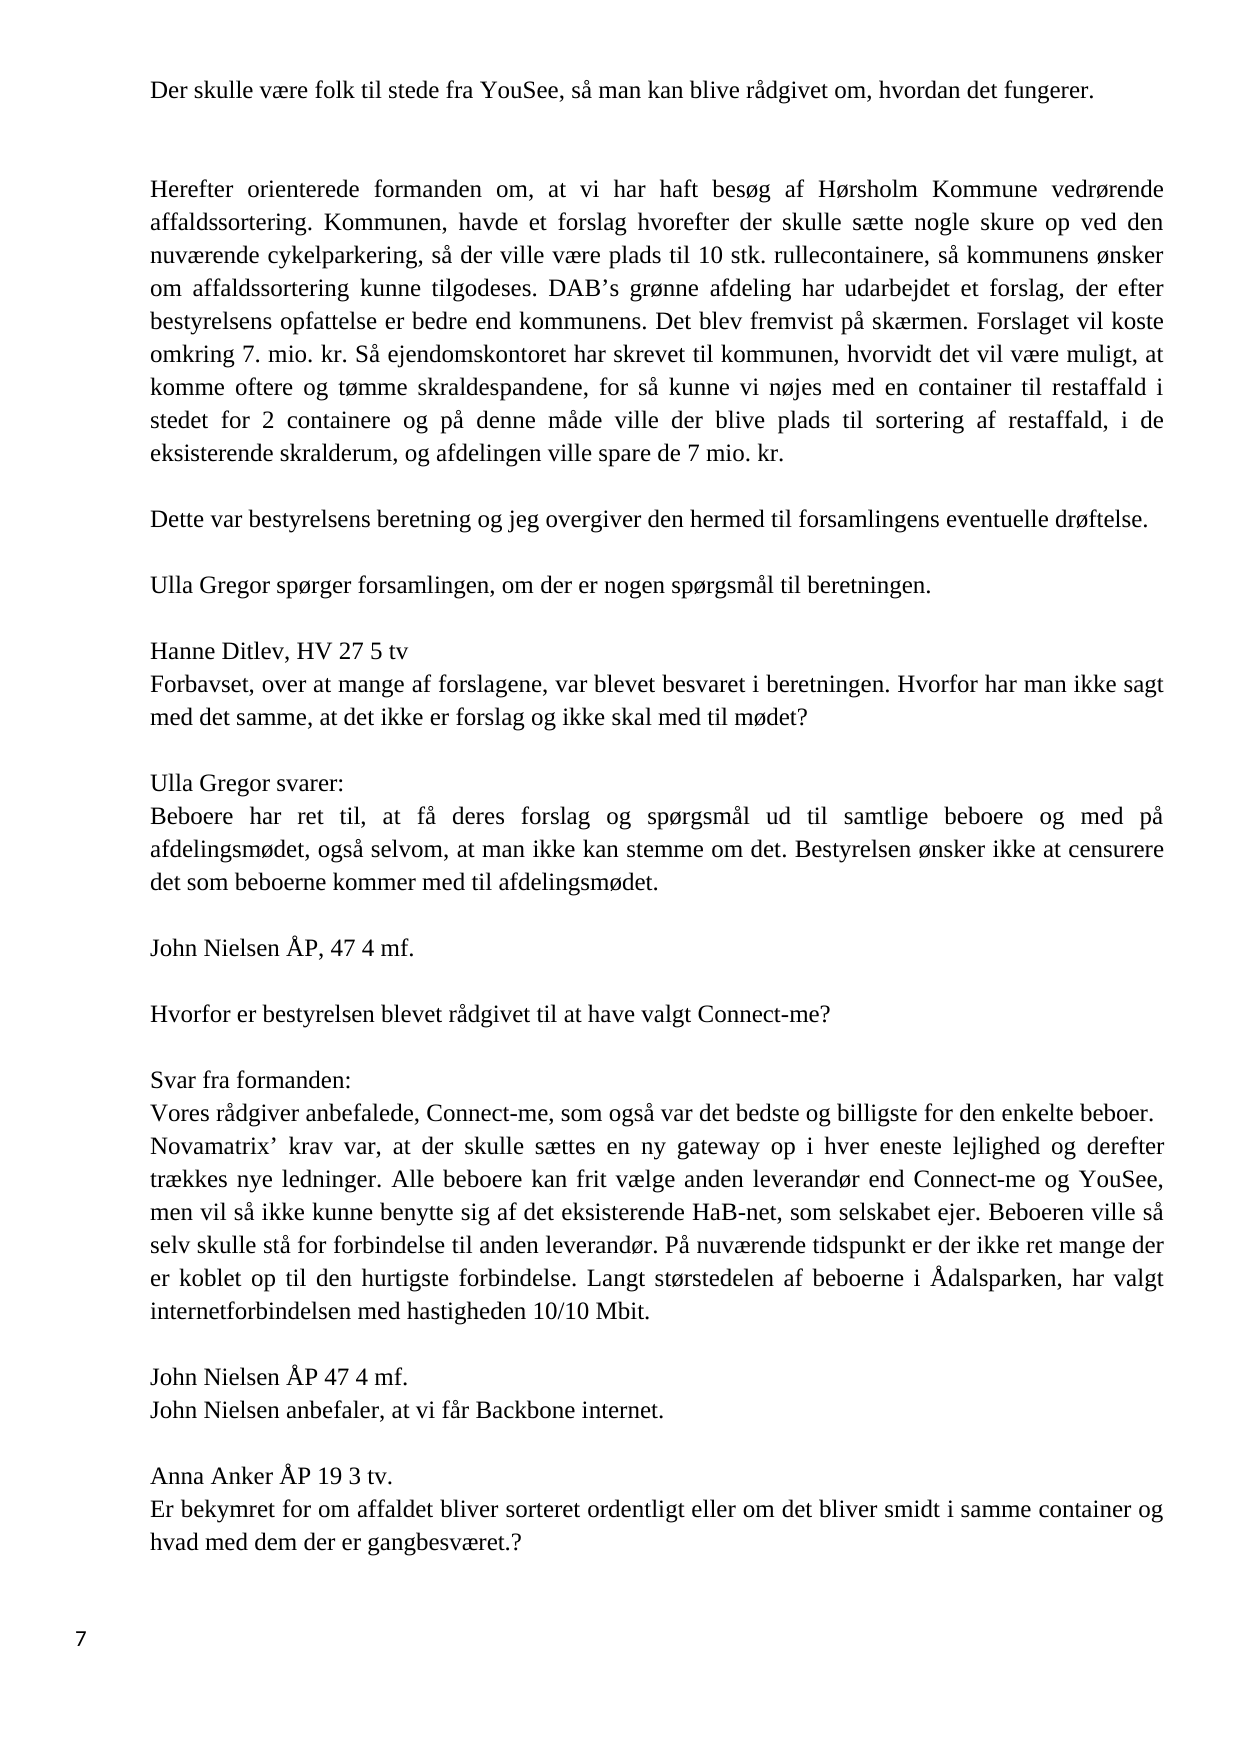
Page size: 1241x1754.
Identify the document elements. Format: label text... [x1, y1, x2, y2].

list Er bekymret for om affaldet bliver sorteret ordentligt eller om det bliver smidt i samme container og hvad med dem der er gangbesværet.? [150, 1494, 1165, 1556]
list Svar fra formanden: [150, 1065, 1165, 1093]
text Ulla Gregor svarer: [75, 768, 1165, 797]
list Hanne Ditlev, HV 27 5 tv [150, 636, 1165, 665]
list Beboere har ret til, at få deres forslag og spørgsmål ud til samtlige beboere og med på afdelingsmødet, også selvom, at man ikke kan stemme om det. Bestyrelsen ønsker ikke at censurere det som beboerne kommer med til afdelingsmødet. [150, 801, 1165, 896]
list Forbavset, over at mange af forslagene, var blevet besvaret i beretningen. Hvorfor har man ikke sagt med det samme, at det ikke er forslag og ikke skal med til mødet? [150, 669, 1165, 731]
list John Nielsen ÅP, 47 4 mf. [150, 933, 1165, 961]
list Novamatrix’ krav var, at der skulle sættes en ny gateway op i hver eneste lejlighed og derefter trækkes nye ledninger. Alle beboere kan frit vælge anden leverandør end Connect-me og YouSee, men vil så ikke kunne benytte sig af det eksisterende HaB-net, som selskabet ejer. Beboeren ville så selv skulle stå for forbindelse til anden leverandør. På nuværende tidspunkt er der ikke ret mange der er koblet op til den hurtigste forbindelse. Langt størstedelen af beboerne i Ådalsparken, har valgt internetforbindelsen med hastigheden 10/10 Mbit. [150, 1131, 1165, 1325]
list John Nielsen anbefaler, at vi får Backbone internet. [150, 1395, 1165, 1424]
list Herefter orienterede formanden om, at vi har haft besøg af Hørsholm Kommune vedrørende affaldssortering. Kommunen, havde et forslag hvorefter der skulle sætte nogle skure op ved den nuværende cykelparkering, så der ville være plads til 10 stk. rullecontainere, så kommunens ønsker om affaldssortering kunne tilgodeses. DAB’s grønne afdeling har udarbejdet et forslag, der efter bestyrelsens opfattelse er bedre end kommunens. Det blev fremvist på skærmen. Forslaget vil koste omkring 7. mio. kr. Så ejendomskontoret har skrevet til kommunen, hvorvidt det vil være muligt, at komme oftere og tømme skraldespandene, for så kunne vi nøjes med en container til restaffald i stedet for 2 containere og på denne måde ville der blive plads til sortering af restaffald, i de eksisterende skralderum, og afdelingen ville spare de 7 mio. kr. [150, 174, 1165, 467]
text John Nielsen ÅP 47 4 mf. [75, 1362, 1165, 1391]
list Hvorfor er bestyrelsen blevet rådgivet til at have valgt Connect-me? [150, 999, 1165, 1027]
list Vores rådgiver anbefalede, Connect-me, som også var det bedste og billigste for den enkelte beboer. [150, 1098, 1165, 1127]
text Ulla Gregor spørger forsamlingen, om der er nogen spørgsmål til beretningen. [75, 570, 1165, 599]
list Dette var bestyrelsens beretning og jeg overgiver den hermed til forsamlingens eventuelle drøftelse. [150, 504, 1165, 533]
text Der skulle være folk til stede fra YouSee, så man kan blive rådgivet om, hvordan det fungerer. [150, 75, 1165, 104]
list Anna Anker ÅP 19 3 tv. [150, 1461, 1165, 1490]
